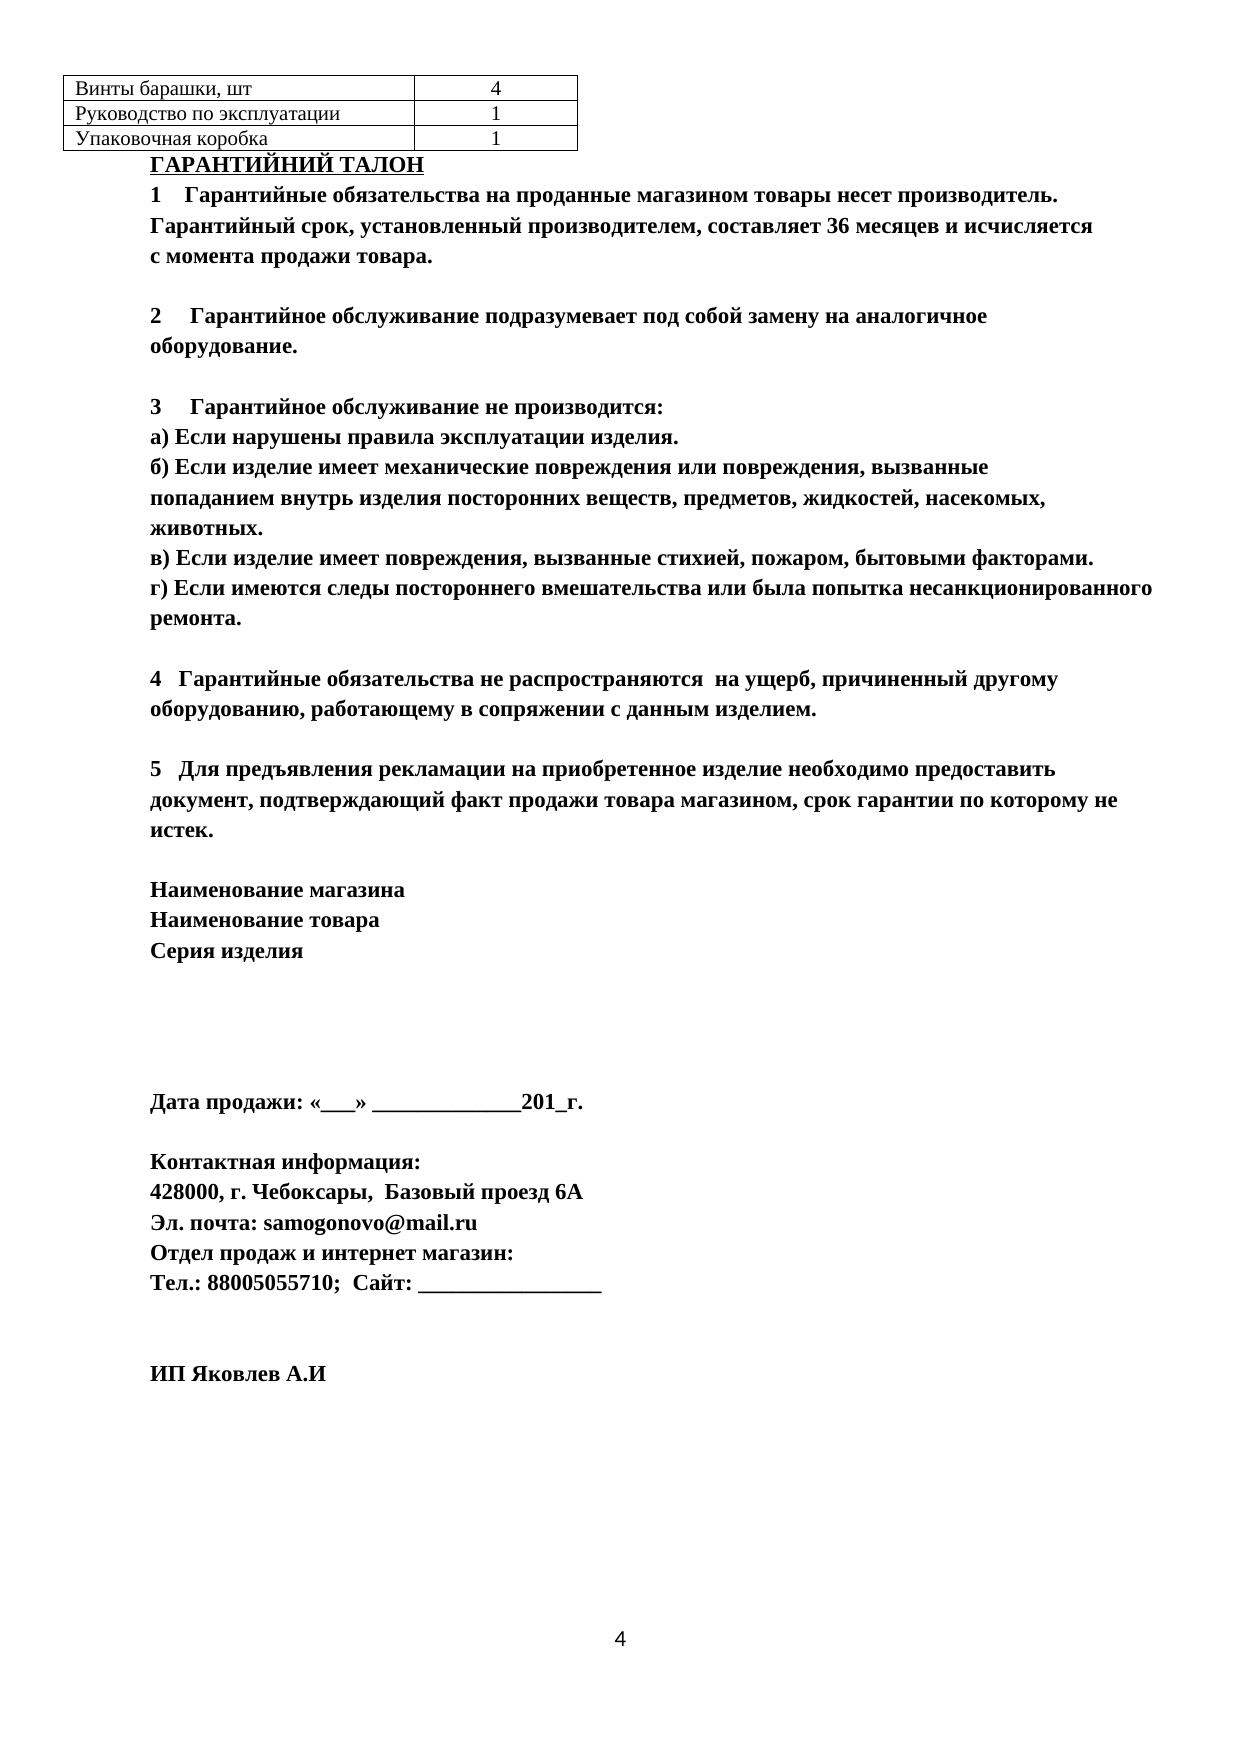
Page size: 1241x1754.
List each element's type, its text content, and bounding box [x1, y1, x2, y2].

list Серия изделия [150, 937, 1165, 963]
list г) Если имеются следы постороннего вмешательства или была попытка несанкционированного ремонта. [150, 574, 1165, 631]
list 2 Гарантийное обслуживание подразумевает под собой замену на аналогичное [150, 302, 1165, 329]
list оборудование. [150, 333, 1165, 359]
list ГАРАНТИЙНИЙ ТАЛОН [150, 151, 1165, 178]
list 428000, г. Чебоксары, Базовый проезд 6А [150, 1178, 1165, 1205]
list с момента продажи товара. [150, 242, 1165, 268]
table_cell Руководство по эксплуатации [64, 101, 414, 125]
list ИП Яковлев А.И [150, 1360, 1165, 1386]
table_cell Винты барашки, шт [64, 76, 414, 100]
list Эл. почта: samogonovo@mail.ru [150, 1209, 1165, 1235]
list Контактная информация: [150, 1148, 1165, 1174]
list Наименование магазина [150, 876, 1165, 903]
table_cell 1 [415, 126, 577, 150]
list Тел.: 88005055710; Сайт: ________________ [150, 1269, 1165, 1295]
list попаданием внутрь изделия посторонних веществ, предметов, жидкостей, насекомых, [150, 484, 1165, 510]
list 5 Для предъявления рекламации на приобретенное изделие необходимо предоставить документ, подтверждающий факт продажи товара магазином, срок гарантии по которому не истек. [150, 756, 1165, 842]
list в) Если изделие имеет повреждения, вызванные стихией, пожаром, бытовыми факторами. [150, 544, 1165, 570]
list а) Если нарушены правила эксплуатации изделия. [150, 423, 1165, 449]
table_cell Упаковочная коробка [64, 126, 414, 150]
list животных. [150, 514, 1165, 540]
list 1 Гарантийные обязательства на проданные магазином товары несет производитель. [150, 182, 1165, 208]
list Дата продажи: «___» _____________201_г. [150, 1088, 1165, 1114]
list Отдел продаж и интернет магазин: [150, 1239, 1165, 1265]
list Наименование товара [150, 907, 1165, 933]
list 3 Гарантийное обслуживание не производится: [150, 393, 1165, 419]
list 4 Гарантийные обязательства не распространяются на ущерб, причиненный другому оборудованию, работающему в сопряжении с данным изделием. [150, 665, 1165, 721]
list б) Если изделие имеет механические повреждения или повреждения, вызванные [150, 453, 1165, 480]
list Гарантийный срок, установленный производителем, составляет 36 месяцев и исчисляется [150, 212, 1165, 238]
table_cell 4 [415, 76, 577, 100]
table_cell 1 [415, 101, 577, 125]
